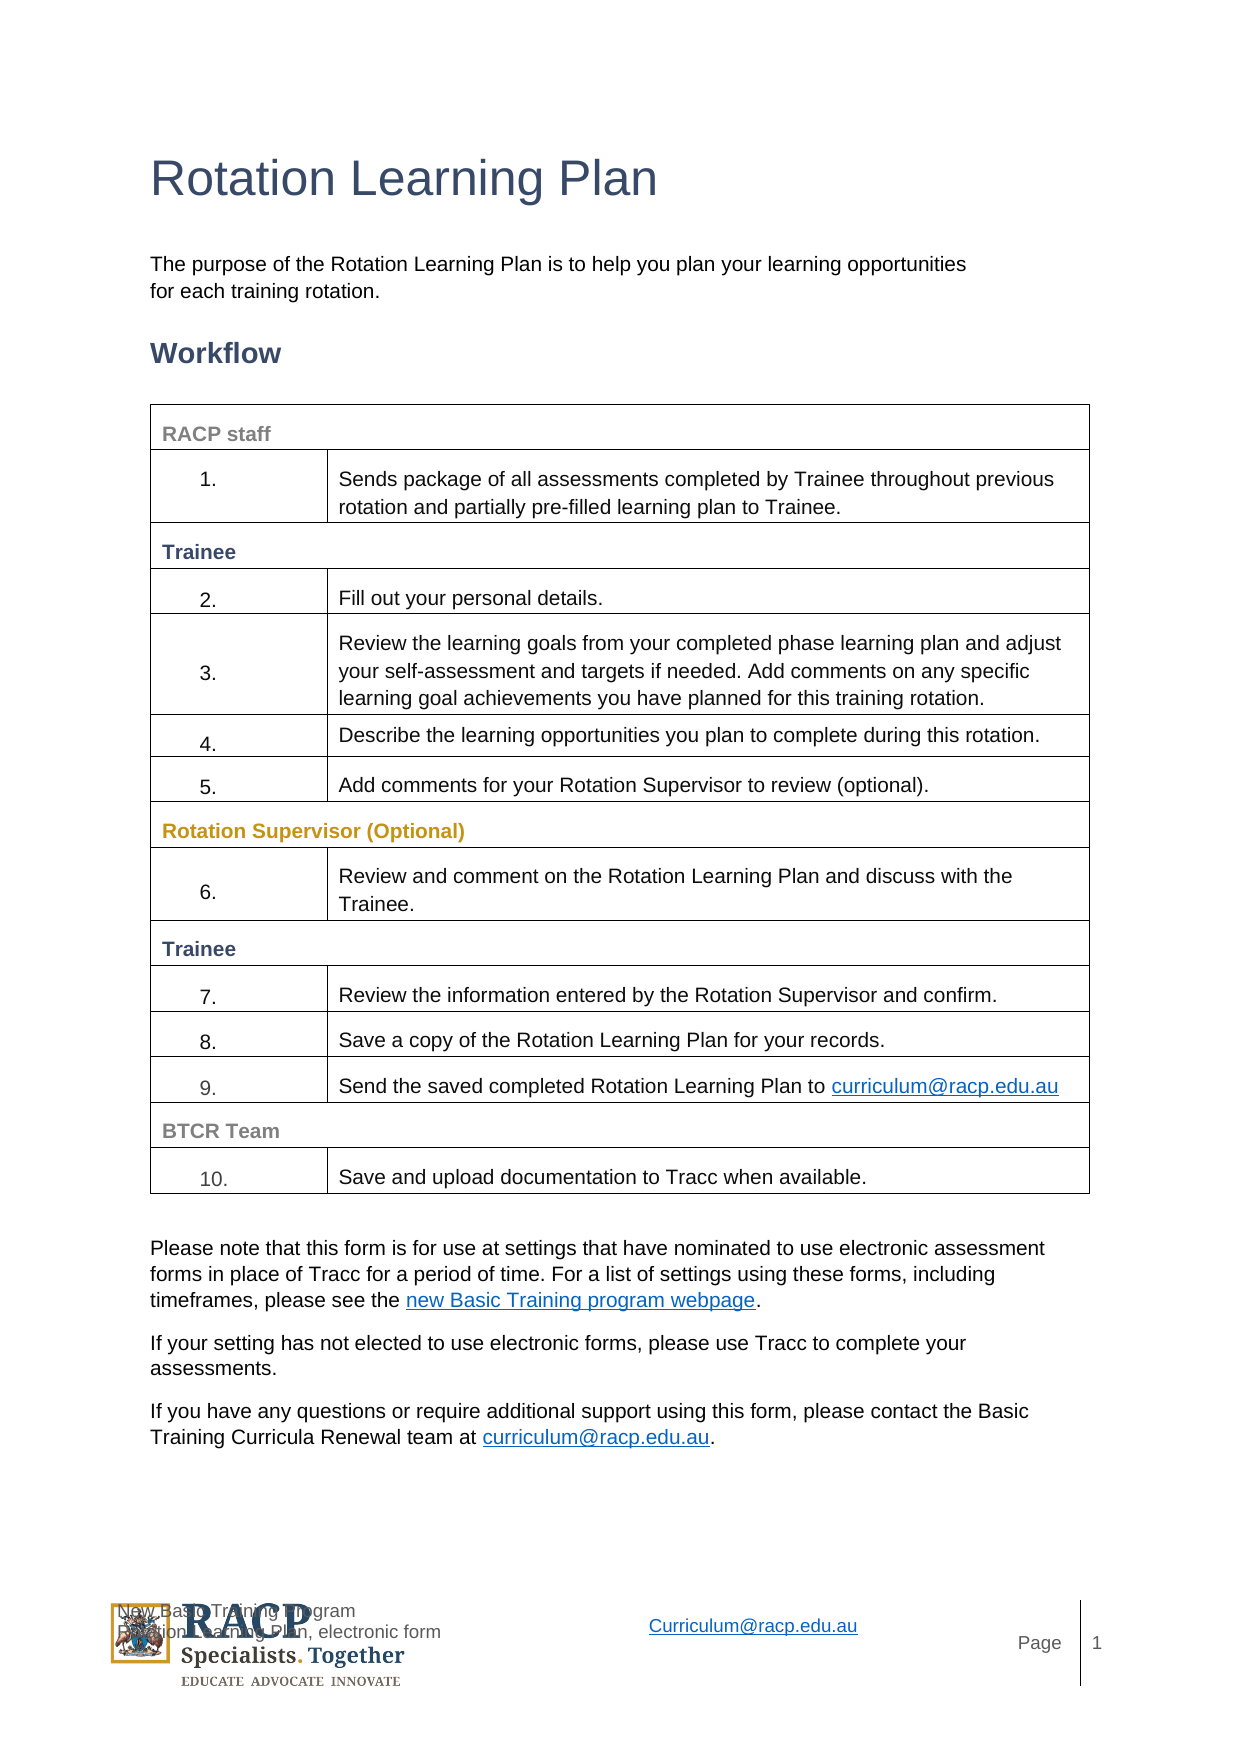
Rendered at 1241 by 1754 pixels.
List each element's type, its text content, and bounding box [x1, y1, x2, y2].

table_cell Save a copy of the Rotation Learning Plan for your records. [328, 1012, 1089, 1056]
table_cell [151, 757, 327, 801]
subtitle The purpose of the Rotation Learning Plan is to help you plan your learning opportunities for each training rotation. [150, 252, 983, 303]
table_cell [151, 1012, 327, 1056]
table_cell Rotation Supervisor (Optional) [151, 802, 1089, 847]
table_cell [151, 450, 327, 522]
table_cell Review the learning goals from your completed phase learning plan and adjust your self-assessment and targets if needed. Add comments on any specific learning goal achievements you have planned for this training rotation. [328, 614, 1089, 714]
text If you have any questions or require additional support using this form, please contact the Basic Training Curricula Renewal team at curriculum@racp.edu.au. [150, 1399, 1090, 1448]
text If your setting has not elected to use electronic forms, please use Tracc to complete your assessments. [150, 1330, 1090, 1380]
text Please note that this form is for use at settings that have nominated to use electronic assessment forms in place of Tracc for a period of time. For a list of settings using these forms, including timeframes, please see the new Basic Training program webpage. [150, 1236, 1090, 1312]
table_cell Trainee [151, 921, 1089, 965]
subtitle Rotation Learning Plan [150, 148, 1090, 206]
table_cell [151, 1057, 327, 1102]
table_header RACP staff [151, 405, 1089, 449]
table_cell [151, 569, 327, 613]
table_cell Trainee [151, 523, 1089, 568]
table_cell [151, 966, 327, 1011]
table_cell [151, 614, 327, 714]
subtitle Workflow [150, 336, 983, 369]
table_cell Fill out your personal details. [328, 569, 1089, 613]
table_cell Review the information entered by the Rotation Supervisor and confirm. [328, 966, 1089, 1011]
table_cell BTCR Team [151, 1103, 1089, 1147]
table_cell Describe the learning opportunities you plan to complete during this rotation. [328, 715, 1089, 756]
picture [110, 1603, 405, 1686]
table_cell [151, 848, 327, 919]
table_cell Send the saved completed Rotation Learning Plan to curriculum@racp.edu.au [328, 1057, 1089, 1102]
table_cell Sends package of all assessments completed by Trainee throughout previous rotation and partially pre-filled learning plan to Trainee. [328, 450, 1089, 522]
table_cell [151, 715, 327, 756]
table_cell Add comments for your Rotation Supervisor to review (optional). [328, 757, 1089, 801]
table_cell Save and upload documentation to Tracc when available. [328, 1148, 1089, 1193]
table_cell [151, 1148, 327, 1193]
table_cell Review and comment on the Rotation Learning Plan and discuss with the Trainee. [328, 848, 1089, 919]
